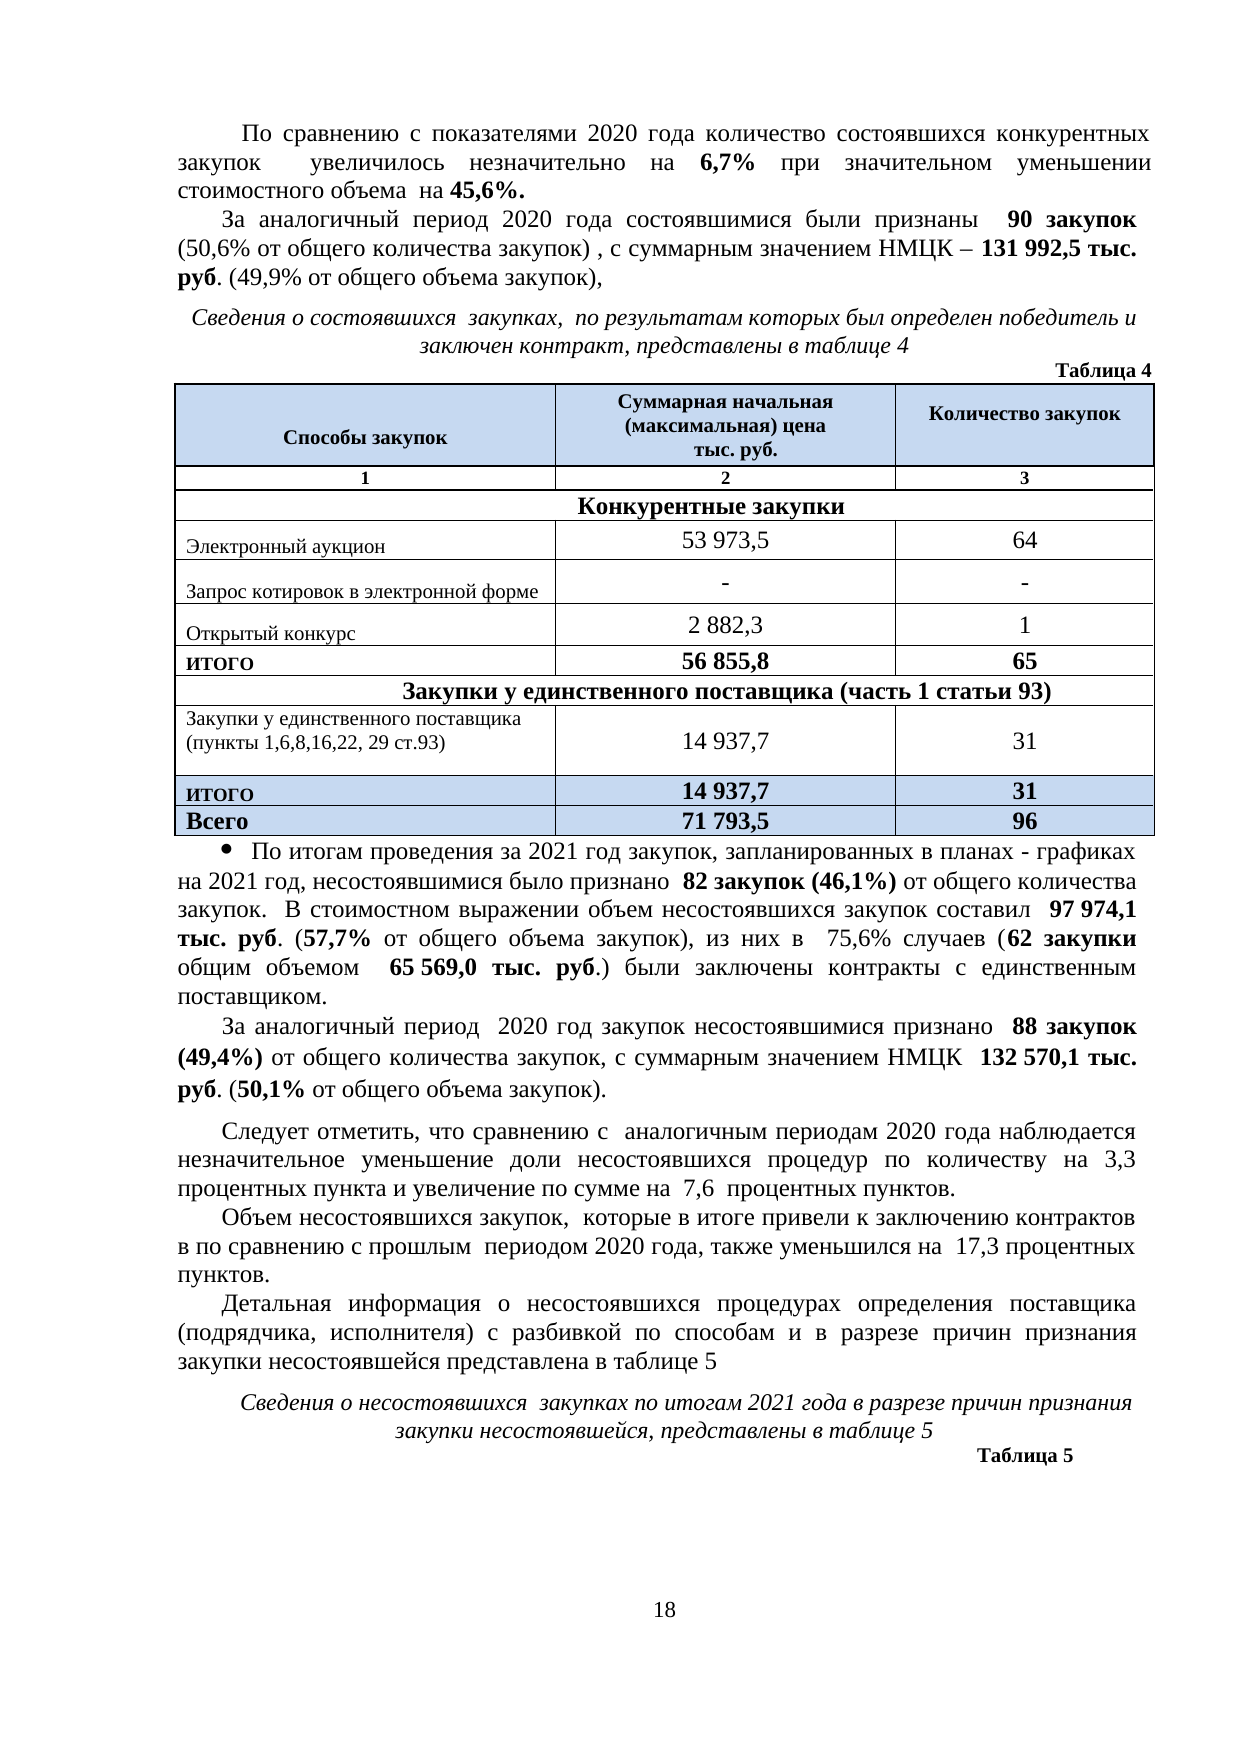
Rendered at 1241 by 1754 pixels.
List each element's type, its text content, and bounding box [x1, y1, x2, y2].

table_cell 2 882,3 [556, 604, 895, 645]
table_cell Открытый конкурс [176, 604, 555, 645]
table_cell Электронный аукцион [176, 521, 555, 558]
text За аналогичный период 2020 год закупок несостоявшимися признано 88 закупок (49,4%) от общего количества закупок, с суммарным значением НМЦК 132 570,1 тыс. руб. (50,1% от общего объема закупок). [177, 1009, 1137, 1103]
text Детальная информация о несостоявшихся процедурах определения поставщика (подрядчика, исполнителя) с разбивкой по способам и в разрезе причин признания закупки несостоявшейся представлена в таблице 5 [177, 1288, 1137, 1374]
table_cell 65 [896, 645, 1154, 675]
table_cell ИТОГО [176, 646, 555, 675]
table_cell 53 973,5 [556, 521, 895, 558]
table_cell 1 [176, 467, 555, 489]
text Следует отметить, что сравнению с аналогичным периодам 2020 года наблюдается незначительное уменьшение доли несостоявшихся процедур по количеству на 3,3 процентных пункта и увеличение по сумме на 7,6 процентных пунктов. [177, 1116, 1137, 1202]
list По итогам проведения за 2021 год закупок, запланированных в планах - графиках на 2021 год, несостоявшимися было признано 82 закупок (46,1%) от общего количества закупок. В стоимостном выражении объем несостоявшихся закупок составил 97 974,1 тыс. руб. (57,7% от общего объема закупок), из них в 75,6% случаев (62 закупки общим объемом 65 569,0 тыс. руб.) были заключены контракты с единственным поставщиком. [177, 836, 1137, 1009]
table_cell Запрос котировок в электронной форме [176, 560, 555, 603]
table_cell 14 937,7 [556, 706, 895, 775]
table_cell - [896, 559, 1154, 603]
table_header Способы закупок [176, 385, 555, 465]
table_cell Закупки у единственного поставщика (пункты 1,6,8,16,22, 29 ст.93) [176, 706, 555, 775]
text Объем несостоявшихся закупок, которые в итоге привели к заключению контрактов в по сравнению с прошлым периодом 2020 года, также уменьшился на 17,3 процентных пунктов. [177, 1202, 1137, 1288]
table_cell 31 [896, 775, 1154, 805]
table_cell 1 [896, 603, 1154, 645]
table_cell Закупки у единственного поставщика (часть 1 статьи 93) [176, 675, 1154, 705]
text Таблица 4 [222, 358, 1152, 382]
table_cell 64 [896, 520, 1154, 558]
table_cell ИТОГО [176, 776, 555, 805]
text По сравнению с показателями 2020 года количество состоявшихся конкурентных закупок увеличилось незначительно на 6,7% при значительном уменьшении стоимостного объема на 45,6%. [177, 118, 1152, 204]
table_header Суммарная начальная (максимальная) цена тыс. руб. [556, 385, 895, 465]
table_cell 14 937,7 [556, 776, 895, 805]
table_cell Конкурентные закупки [176, 489, 1154, 519]
text Сведения о несостоявшихся закупках по итогам 2021 года в разрезе причин признания закупки несостоявшейся, представлены в таблице 5 [177, 1388, 1152, 1443]
text Таблица 5 [310, 1443, 1152, 1467]
table_header Количество закупок [896, 385, 1153, 465]
table_cell 31 [896, 705, 1154, 775]
table_cell Всего [176, 806, 555, 835]
table_cell 71 793,5 [556, 806, 895, 835]
table_cell 96 [896, 805, 1154, 835]
table_cell 3 [896, 467, 1154, 489]
text За аналогичный период 2020 года состоявшимися были признаны 90 закупок (50,6% от общего количества закупок) , с суммарным значением НМЦК – 131 992,5 тыс. руб. (49,9% от общего объема закупок), [177, 204, 1137, 291]
table_cell 56 855,8 [556, 646, 895, 675]
table_cell - [556, 560, 895, 603]
table_cell 2 [556, 467, 895, 489]
text Сведения о состоявшихся закупках, по результатам которых был определен победитель и заключен контракт, представлены в таблице 4 [177, 303, 1152, 358]
